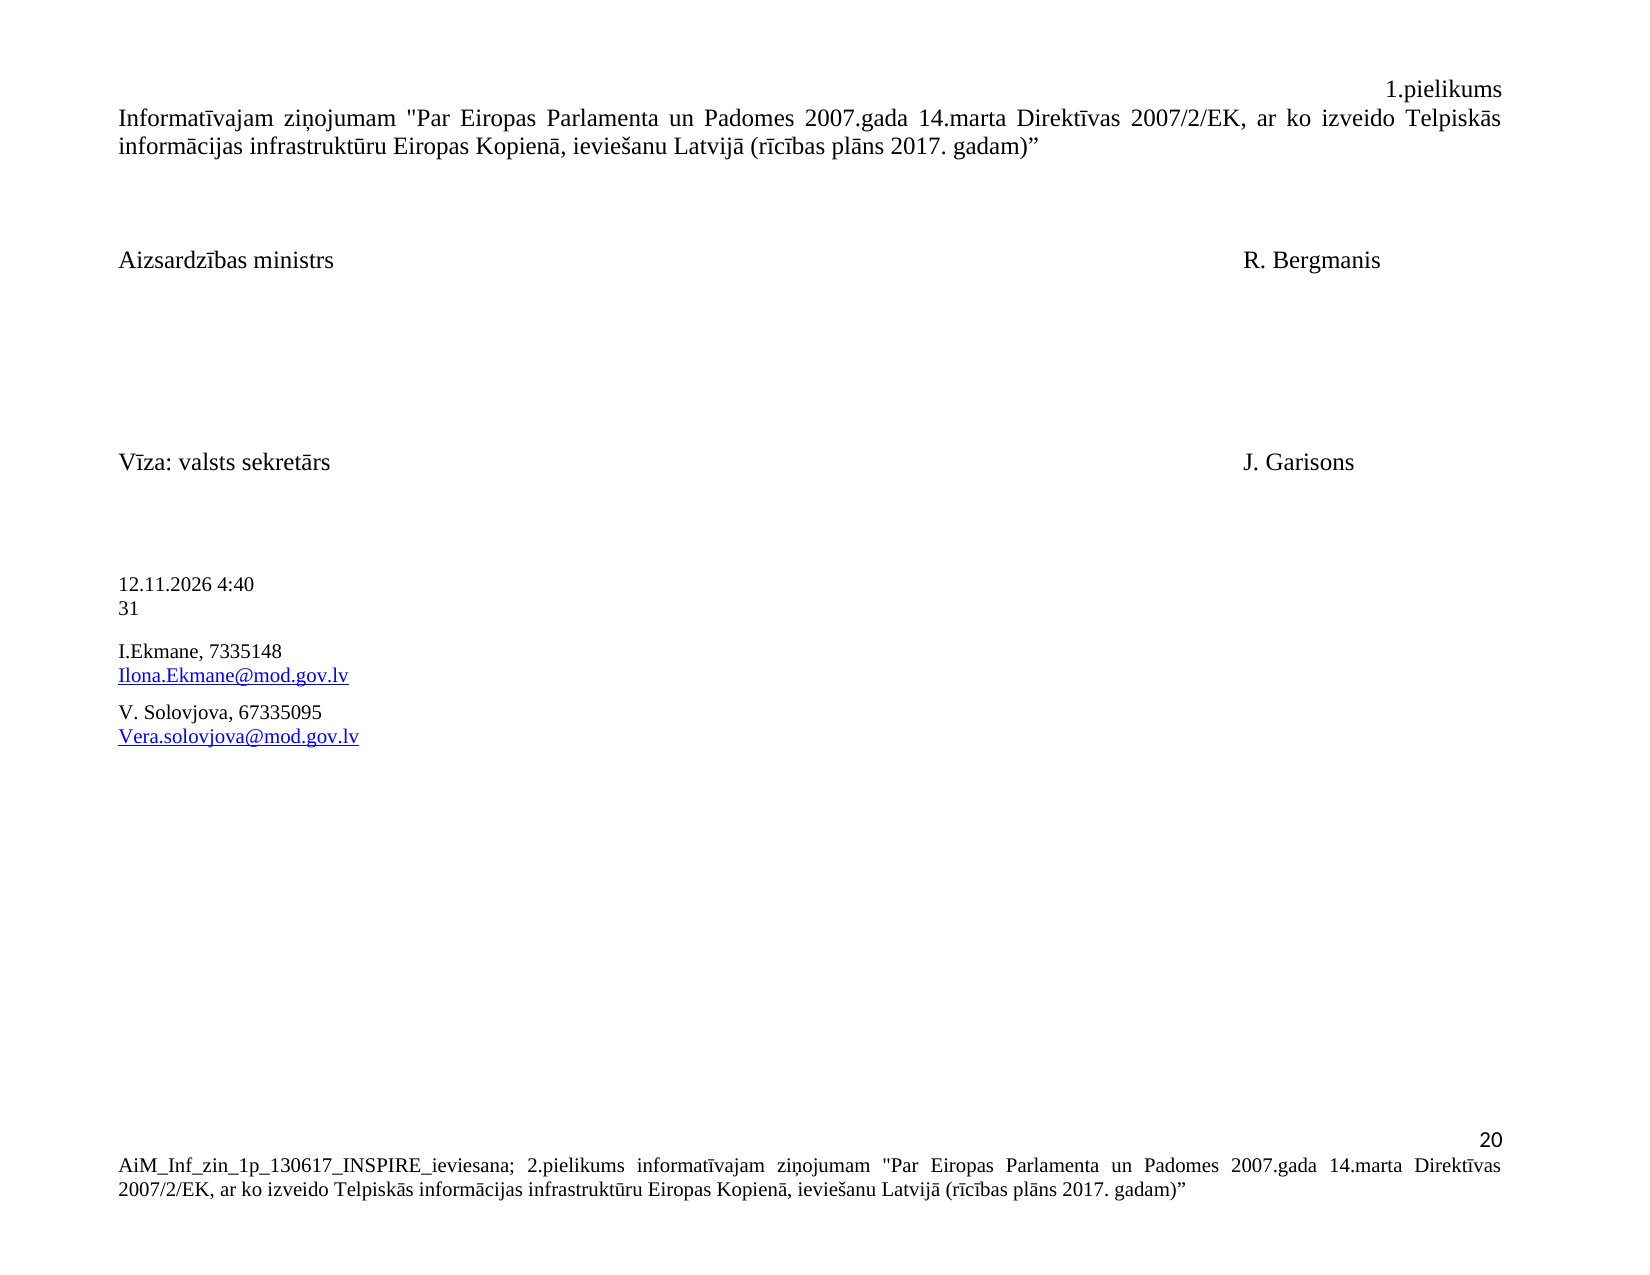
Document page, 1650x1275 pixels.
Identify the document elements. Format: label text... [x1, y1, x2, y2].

text Aizsardzības ministrs R. Bergmanis [118, 246, 1502, 274]
text I.Ekmane, 7335148 [118, 639, 1502, 663]
text Vīza: valsts sekretārs J. Garisons [118, 447, 1502, 476]
text Vera.solovjova@mod.gov.lv [118, 724, 1502, 748]
text Ilona.Ekmane@mod.gov.lv [118, 663, 1502, 687]
text V. Solovjova, 67335095 [118, 700, 1502, 724]
text 16.06.2017 9:22 [118, 572, 1502, 596]
text 31 [118, 596, 1502, 620]
